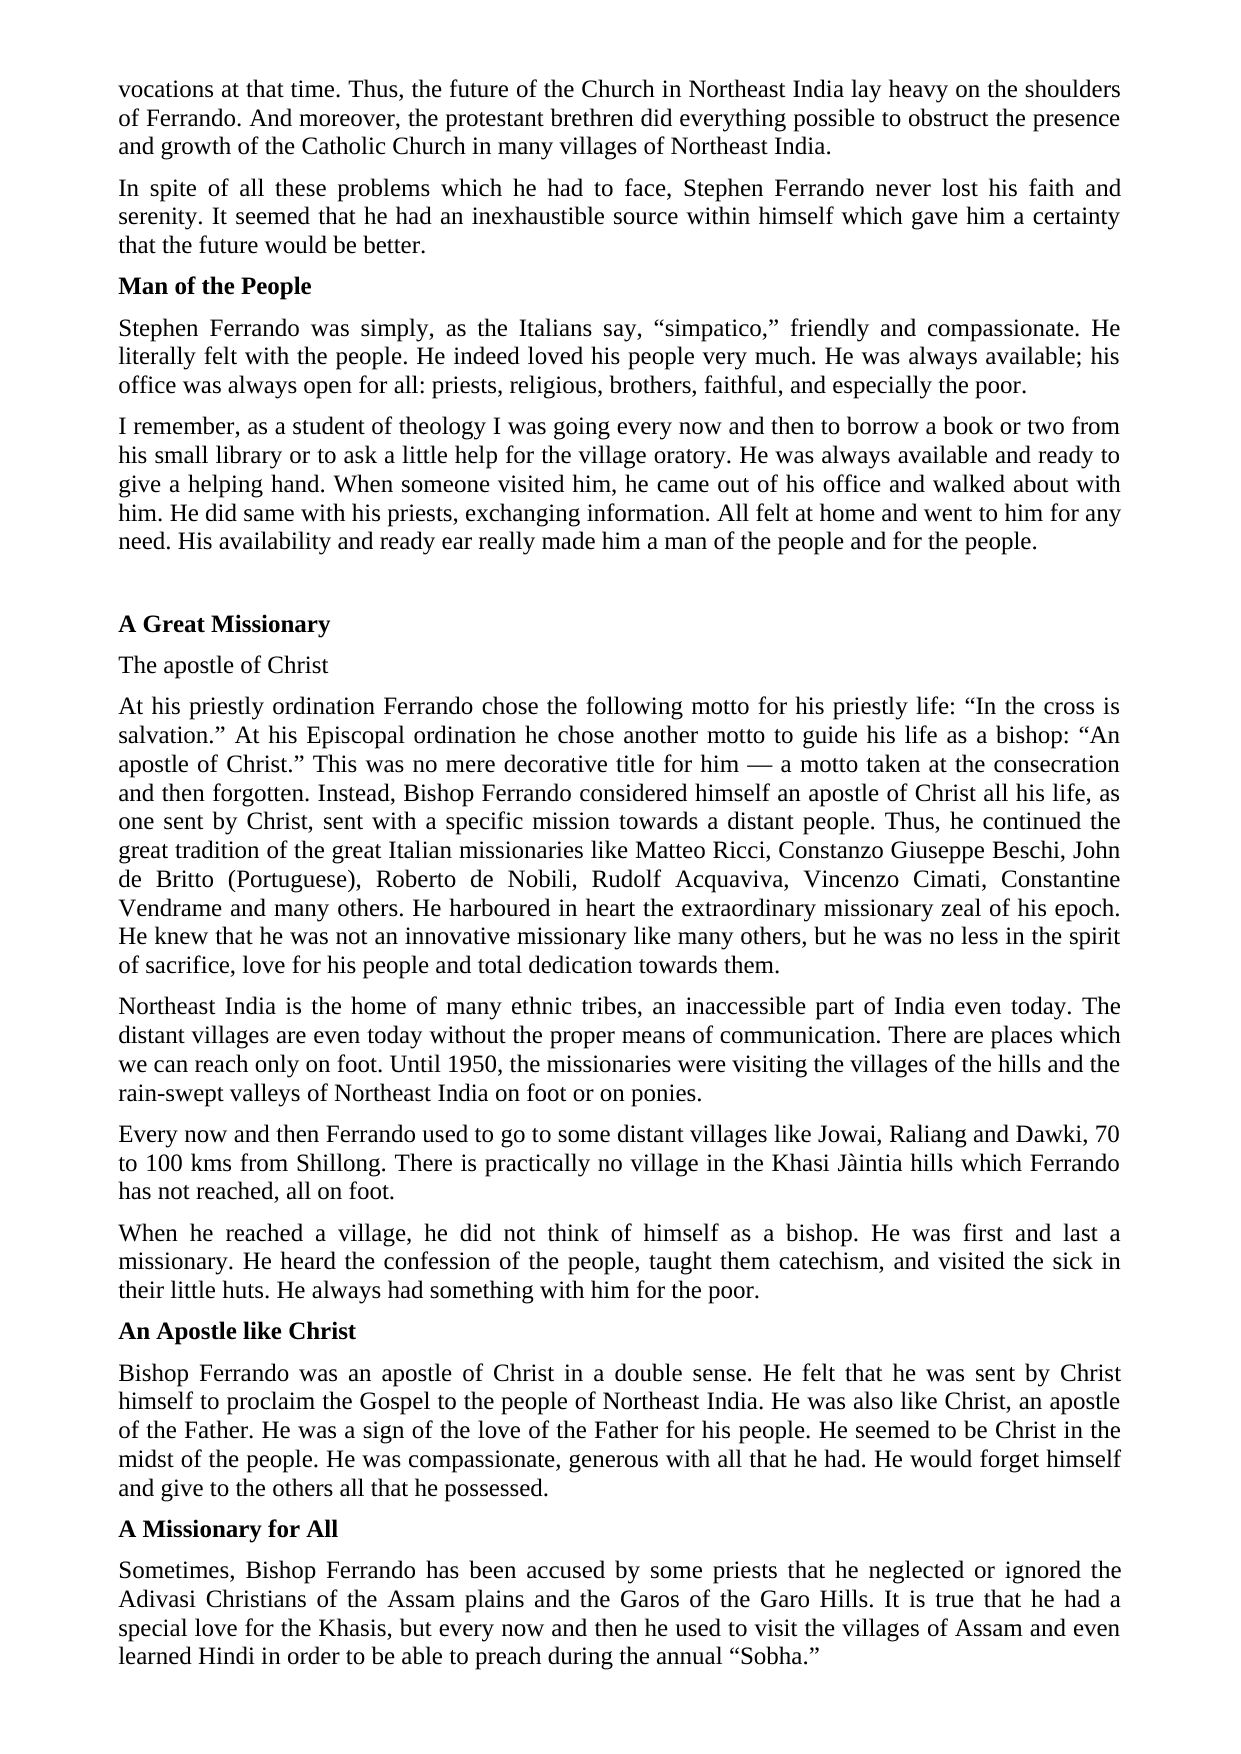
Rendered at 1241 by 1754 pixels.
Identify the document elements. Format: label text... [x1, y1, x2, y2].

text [118, 74, 1122, 160]
text An Apostle like Christ [118, 1316, 1122, 1345]
text A Great Missionary [118, 609, 1122, 638]
text A Missionary for All [118, 1514, 1122, 1543]
text At his priestly ordination Ferrando chose the following motto for his priestly life: “In the cross is salvation.” At his Episcopal ordination he chose another motto to guide his life as a bishop: “An apostle of Christ.” This was no mere decorative title for him — a motto taken at the consecration and then forgotten. Instead, Bishop Ferrando considered himself an apostle of Christ all his life, as one sent by Christ, sent with a specific mission towards a distant people. Thus, he continued the great tradition of the great Italian missionaries like Matteo Ricci, Constanzo Giuseppe Beschi, John de Britto (Portuguese), Roberto de Nobili, Rudolf Acquaviva, Vincenzo Cimati, Constantine Vendrame and many others. He harboured in heart the extraordinary missionary zeal of his epoch. He knew that he was not an innovative missionary like many others, but he was no less in the spirit of sacrifice, love for his people and total dedication towards them. [118, 691, 1122, 979]
text Stephen Ferrando was simply, as the Italians say, “simpatico,” friendly and compassionate. He literally felt with the people. He indeed loved his people very much. He was always available; his office was always open for all: priests, religious, brothers, faithful, and especially the poor. [118, 313, 1122, 399]
text Man of the People [118, 271, 1122, 300]
text The apostle of Christ [118, 650, 1122, 679]
text I remember, as a student of theology I was going every now and then to borrow a book or two from his small library or to ask a little help for the village oratory. He was always available and ready to give a helping hand. When someone visited him, he came out of his office and walked about with him. He did same with his priests, exchanging information. All felt at home and went to him for any need. His availability and ready ear really made him a man of the people and for the people. [118, 411, 1122, 555]
text In spite of all these problems which he had to face, Stephen Ferrando never lost his faith and serenity. It seemed that he had an inexhaustible source within himself which gave him a certainty that the future would be better. [118, 173, 1122, 259]
text Northeast India is the home of many ethnic tribes, an inaccessible part of India even today. The distant villages are even today without the proper means of communication. There are places which we can reach only on foot. Until 1950, the missionaries were visiting the villages of the hills and the rain-swept valleys of Northeast India on foot or on ponies. [118, 991, 1122, 1106]
text Sometimes, Bishop Ferrando has been accused by some priests that he neglected or ignored the Adivasi Christians of the Assam plains and the Garos of the Garo Hills. It is true that he had a special love for the Khasis, but every now and then he used to visit the villages of Assam and even learned Hindi in order to be able to preach during the annual “Sobha.” [118, 1555, 1122, 1670]
text Every now and then Ferrando used to go to some distant villages like Jowai, Raliang and Dawki, 70 to 100 kms from Shillong. There is practically no village in the Khasi Jàintia hills which Ferrando has not reached, all on foot. [118, 1119, 1122, 1205]
text Bishop Ferrando was an apostle of Christ in a double sense. He felt that he was sent by Christ himself to proclaim the Gospel to the people of Northeast India. He was also like Christ, an apostle of the Father. He was a sign of the love of the Father for his people. He seemed to be Christ in the midst of the people. He was compassionate, generous with all that he had. He would forget himself and give to the others all that he possessed. [118, 1358, 1122, 1501]
text When he reached a village, he did not think of himself as a bishop. He was first and last a missionary. He heard the confession of the people, taught them catechism, and visited the sick in their little huts. He always had something with him for the poor. [118, 1218, 1122, 1304]
